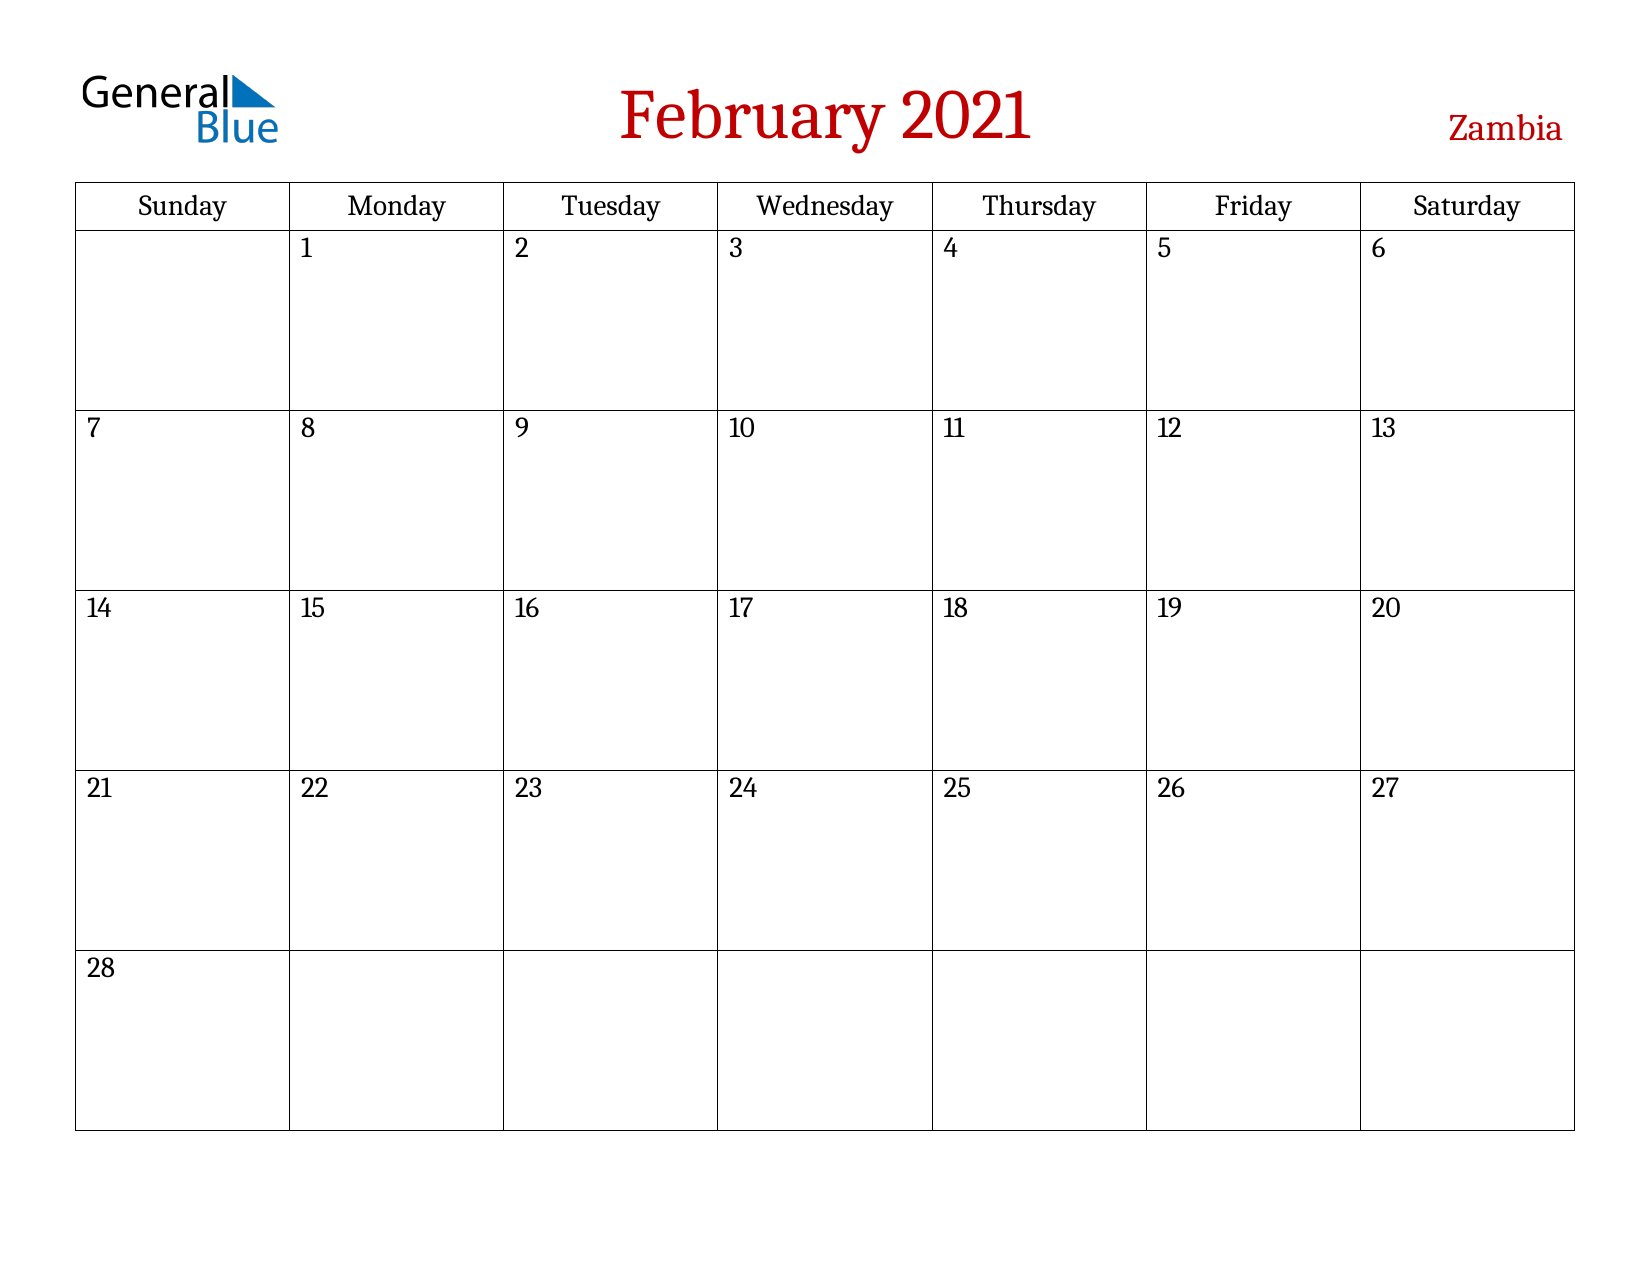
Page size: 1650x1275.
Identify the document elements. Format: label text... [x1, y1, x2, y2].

table_cell [504, 445, 717, 590]
table_cell [76, 265, 289, 410]
table_cell 15 [290, 591, 503, 625]
table_cell [290, 951, 503, 985]
table_cell 3 [718, 231, 932, 264]
table_cell [1361, 445, 1574, 590]
table_cell Thursday [933, 183, 1146, 230]
table_cell [504, 265, 717, 410]
table_cell 1 [290, 231, 503, 264]
table_header Zambia [1146, 75, 1574, 182]
table_cell [1361, 985, 1574, 1130]
table_cell [933, 951, 1146, 985]
table_cell [1147, 805, 1360, 950]
table_cell [1147, 951, 1360, 985]
table_header [76, 75, 503, 182]
table_cell [290, 985, 503, 1130]
table_cell [504, 951, 717, 985]
table_cell [933, 985, 1146, 1130]
table_cell 26 [1147, 771, 1360, 805]
table_cell 13 [1361, 411, 1574, 444]
table_cell Tuesday [504, 183, 717, 230]
table_cell 14 [76, 591, 289, 625]
table_cell [933, 445, 1146, 590]
table_cell [76, 445, 289, 590]
table_cell [933, 805, 1146, 950]
table_cell [718, 625, 932, 770]
table_cell [1361, 265, 1574, 410]
table_cell 11 [933, 411, 1146, 444]
table_cell [718, 445, 932, 590]
table_cell [76, 985, 289, 1130]
table_cell [290, 265, 503, 410]
table_cell [76, 231, 289, 264]
table_cell [933, 625, 1146, 770]
picture [82, 75, 278, 143]
table_cell 10 [718, 411, 932, 444]
table_cell [1361, 805, 1574, 950]
table_cell 16 [504, 591, 717, 625]
table_cell [933, 265, 1146, 410]
table_cell [718, 951, 932, 985]
table_cell 2 [504, 231, 717, 264]
table_cell 27 [1361, 771, 1574, 805]
table_cell 6 [1361, 231, 1574, 264]
table_cell Saturday [1361, 183, 1574, 230]
table_cell 28 [76, 951, 289, 985]
table_cell [1147, 445, 1360, 590]
table_cell 19 [1147, 591, 1360, 625]
table_cell Friday [1147, 183, 1360, 230]
table_cell [718, 805, 932, 950]
table_cell [290, 805, 503, 950]
table_cell [504, 625, 717, 770]
table_cell 17 [718, 591, 932, 625]
table_cell 8 [290, 411, 503, 444]
table_cell [290, 625, 503, 770]
table_header February 2021 [504, 75, 1146, 182]
table_cell 12 [1147, 411, 1360, 444]
table_cell Monday [290, 183, 503, 230]
table_cell 21 [76, 771, 289, 805]
table_cell 7 [76, 411, 289, 444]
table_cell [1147, 985, 1360, 1130]
table_cell Sunday [76, 183, 289, 230]
table_cell [76, 625, 289, 770]
table_cell 20 [1361, 591, 1574, 625]
table_cell 5 [1147, 231, 1360, 264]
table_cell 22 [290, 771, 503, 805]
table_cell [290, 445, 503, 590]
table_cell [1147, 625, 1360, 770]
table_cell 25 [933, 771, 1146, 805]
table_cell 23 [504, 771, 717, 805]
table_cell Wednesday [718, 183, 932, 230]
table_cell [718, 265, 932, 410]
table_cell [504, 805, 717, 950]
table_cell [76, 805, 289, 950]
table_cell [504, 985, 717, 1130]
table_cell [1147, 265, 1360, 410]
table_cell [718, 985, 932, 1130]
table_cell 18 [933, 591, 1146, 625]
table_cell [1361, 951, 1574, 985]
table_cell 4 [933, 231, 1146, 264]
table_cell 24 [718, 771, 932, 805]
table_cell 9 [504, 411, 717, 444]
table_cell [1361, 625, 1574, 770]
